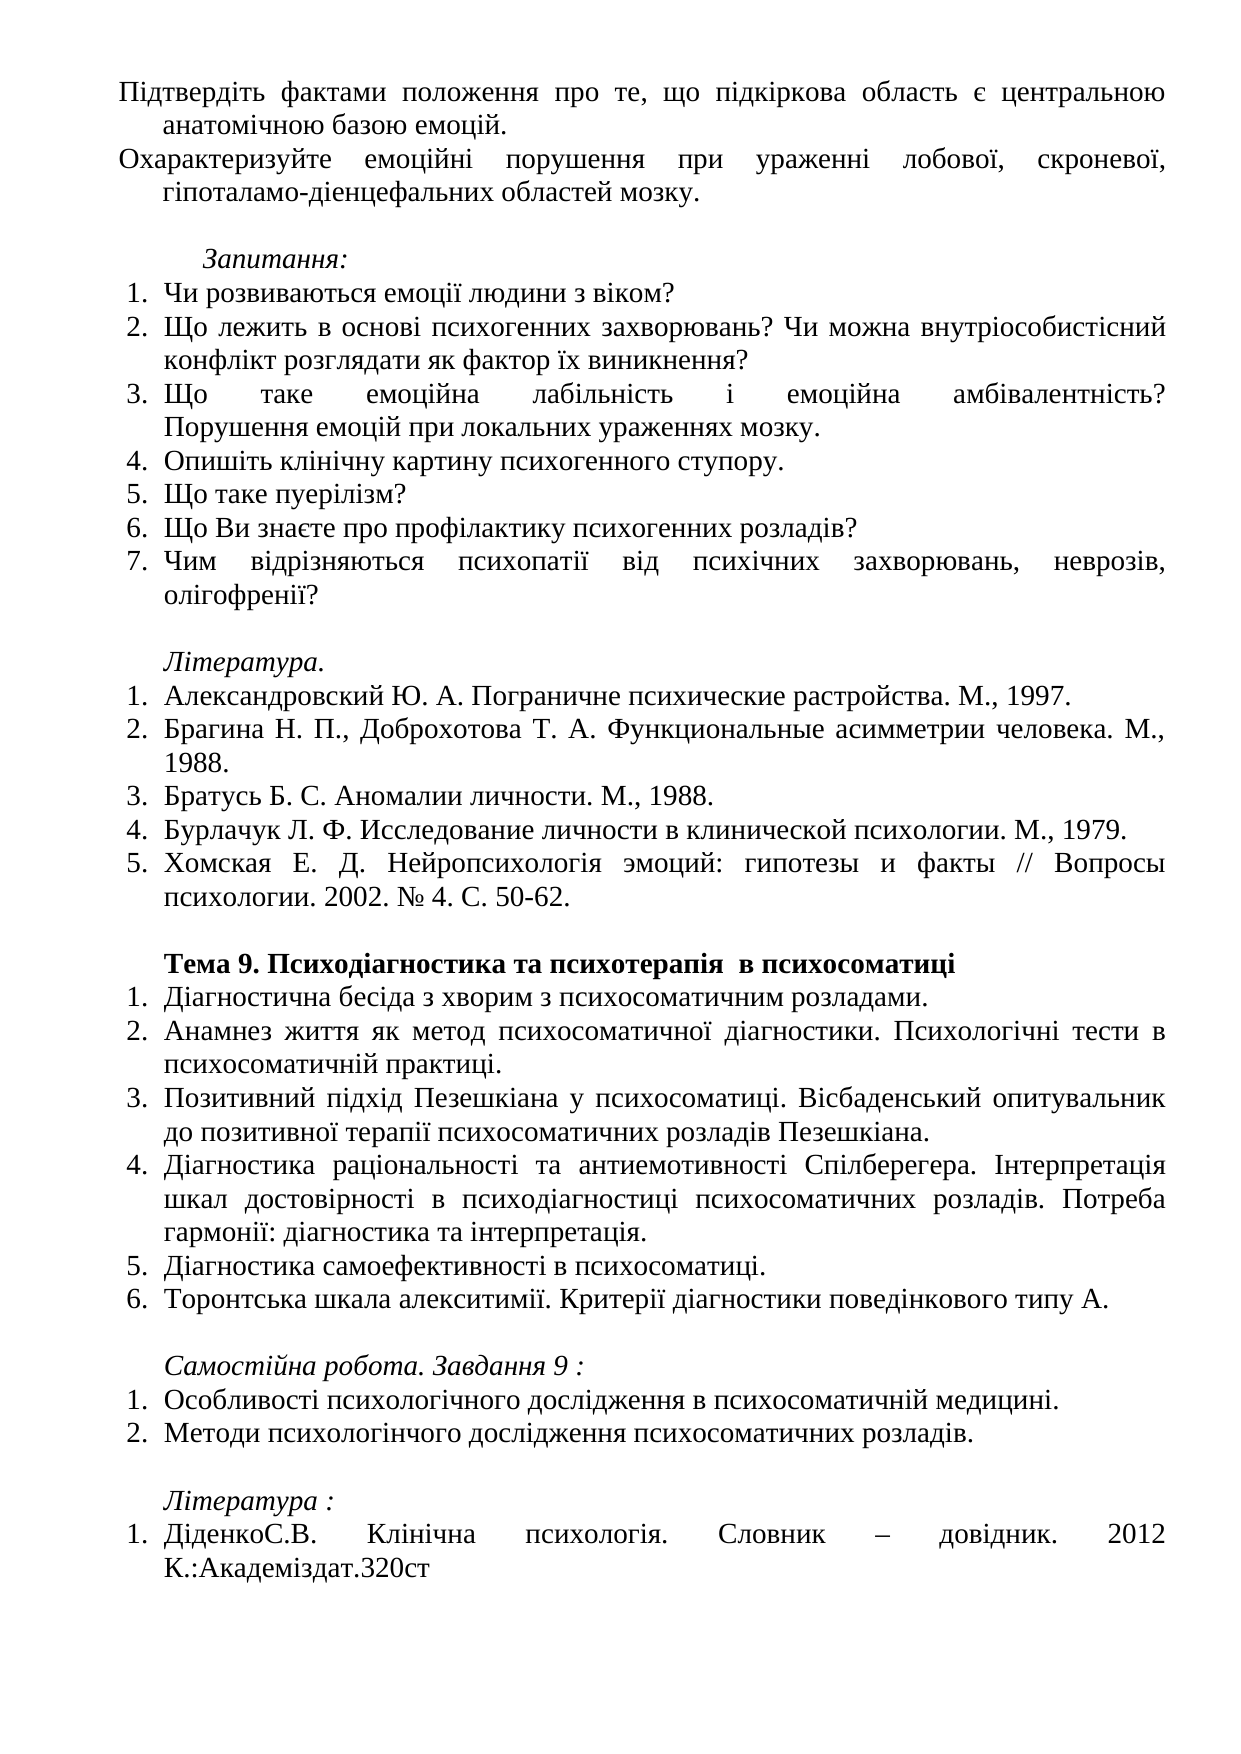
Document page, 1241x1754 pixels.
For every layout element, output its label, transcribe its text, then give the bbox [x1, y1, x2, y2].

list ДіденкоС.В. Клінічна психологія. Словник – довідник. 2012 К.:Академіздат.320ст [126, 1516, 1167, 1583]
list Анамнез життя як метод психосоматичної діагностики. Психологічні тести в психосоматичній практиці. [126, 1013, 1167, 1080]
list Що таке пуерілізм? [126, 476, 1167, 510]
list Чи розвиваються емоції людини з віком? [126, 275, 1167, 309]
list Торонтська шкала алекситимії. Критерії діагностики поведінкового типу А. [126, 1281, 1167, 1315]
list Література : [164, 1483, 1167, 1516]
list Позитивний підхід Пезешкіана у психосоматиці. Вісбаденський опитувальник до позитивної терапії психосоматичних розладів Пезешкіана. [126, 1080, 1167, 1147]
list Бурлачук Л. Ф. Исследование личности в клинической психологии. М., 1979. [126, 812, 1167, 845]
list Братусь Б. С. Аномалии личности. М., 1988. [126, 778, 1167, 812]
list Самостійна робота. Завдання 9 : [164, 1348, 1167, 1382]
list Методи психологінчого дослідження психосоматичних розладів. [126, 1416, 1167, 1449]
list Діагностична бесіда з хворим з психосоматичним розладами. [126, 979, 1167, 1013]
list Александровский Ю. А. Пограничне психические растройства. М., 1997. [126, 678, 1167, 711]
list Чим відрізняються психопатії від психічних захворювань, неврозів, олігофренії? Література. [126, 543, 1167, 678]
list Що лежить в основі психогенних захворювань? Чи можна внутріособистісний конфлікт розглядати як фактор їх виникнення? [126, 309, 1167, 376]
list Брагина Н. П., Доброхотова Т. А. Функциональные асимметрии человека. М., 1988. [126, 711, 1167, 778]
list Охарактеризуйте емоційні порушення при ураженні лобової, скроневої, гіпоталамо-діенцефальних областей мозку. [118, 141, 1167, 208]
list Діагностика самоефективності в психосоматиці. [126, 1248, 1167, 1281]
list Тема 9. Психодіагностика та психотерапія в психосоматиці [164, 946, 1167, 979]
list Хомская Е. Д. Нейропсихологія эмоций: гипотезы и факты // Вопросы психологии. 2002. № 4. С. 50-62. [126, 845, 1167, 912]
list Що таке емоційна лабільність і емоційна амбівалентність? Порушення емоцій при локальних ураженнях мозку. [126, 376, 1167, 443]
list Особливості психологічного дослідження в психосоматичній медицині. [126, 1382, 1167, 1416]
list Запитання: [203, 242, 1167, 275]
list Опишіть клінічну картину психогенного ступору. [126, 443, 1167, 476]
list Підтвердіть фактами положення про те, що підкіркова область є центральною анатомічною базою емоцій. [118, 74, 1167, 141]
list Що Ви знаєте про профілактику психогенних розладів? [126, 510, 1167, 543]
list Діагностика раціональності та антиемотивності Спілберегера. Інтерпретація шкал достовірності в психодіагностиці психосоматичних розладів. Потреба гармонії: діагностика та інтерпретація. [126, 1147, 1167, 1248]
